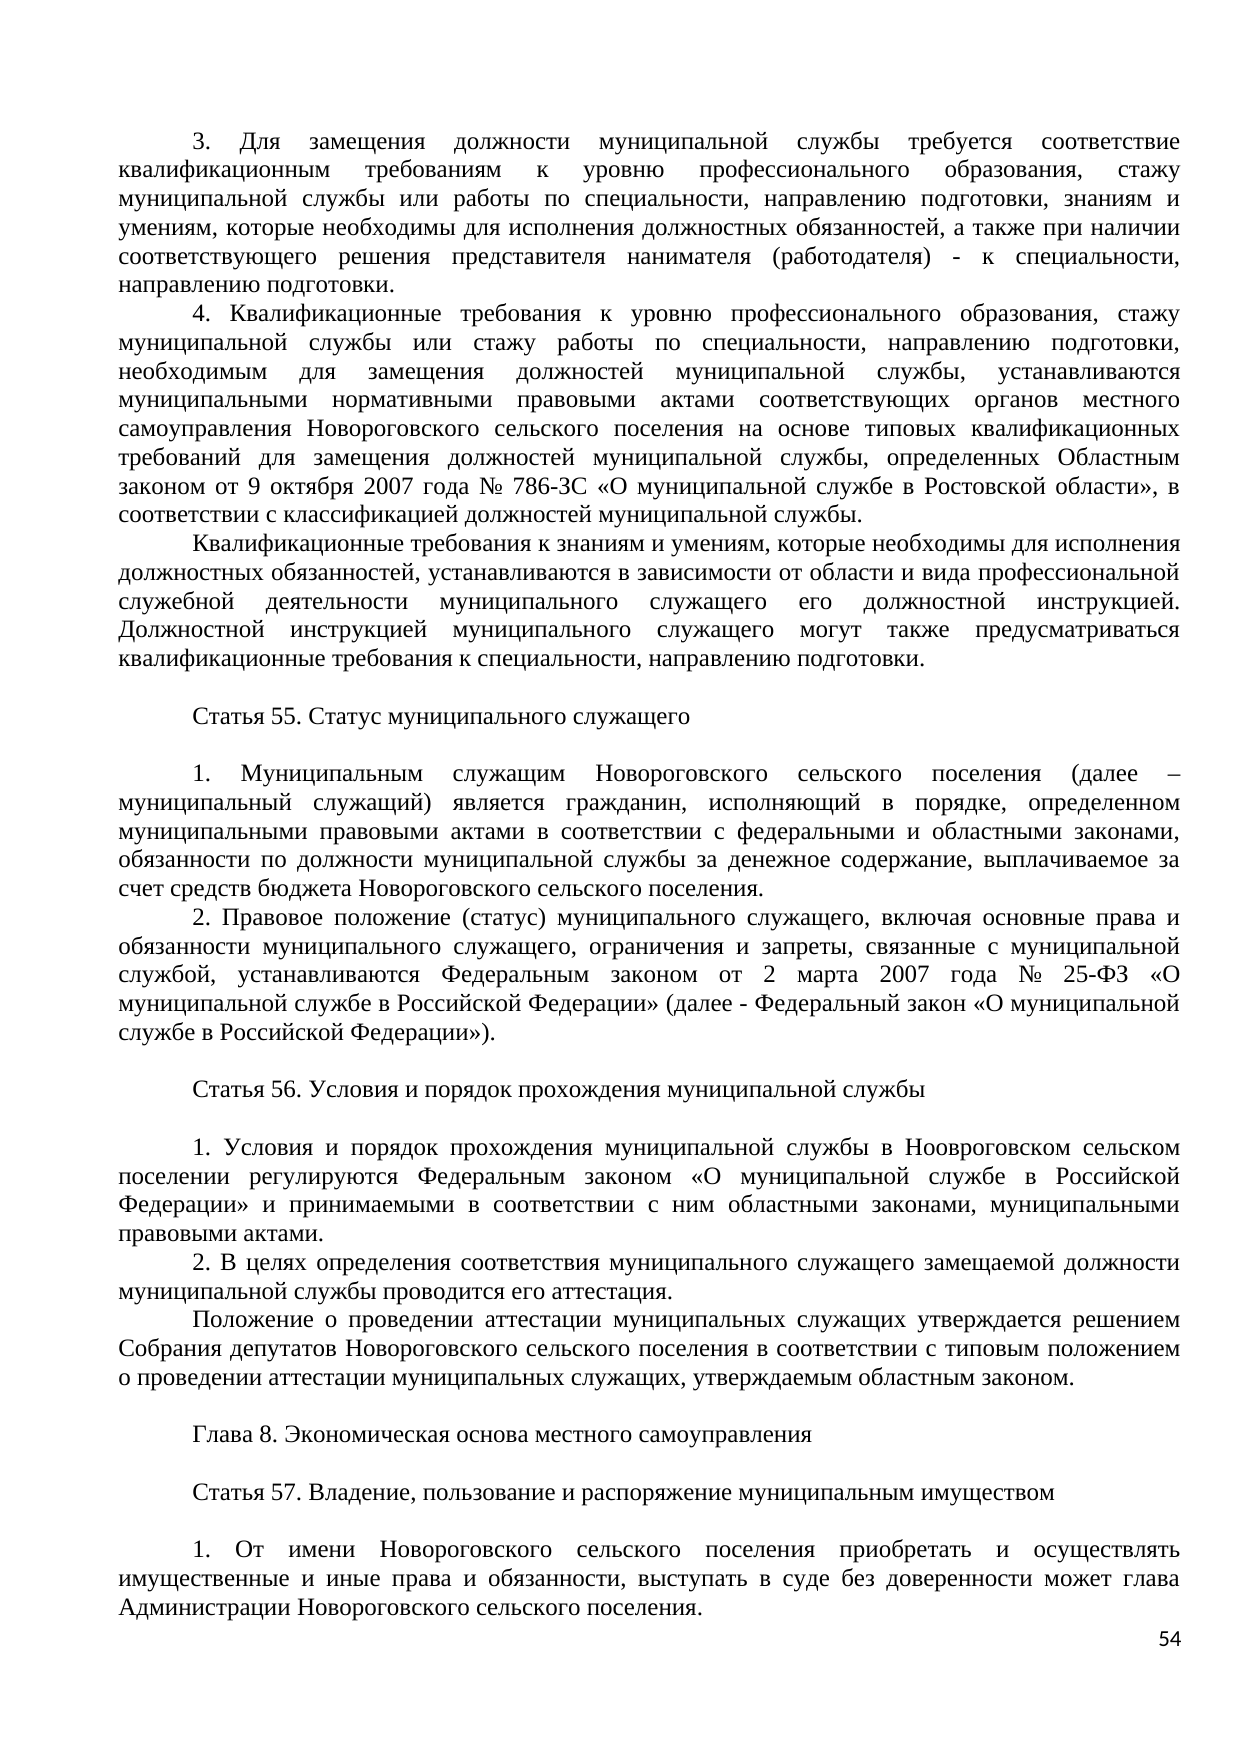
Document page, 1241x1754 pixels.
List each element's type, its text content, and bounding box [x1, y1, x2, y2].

text 3. Для замещения должности муниципальной службы требуется соответствие квалификационным требованиям к уровню профессионального образования, стажу муниципальной службы или работы по специальности, направлению подготовки, знаниям и умениям, которые необходимы для исполнения должностных обязанностей, а также при наличии соответствующего решения представителя нанимателя (работодателя) - к специальности, направлению подготовки. [118, 126, 1181, 298]
text 2. В целях определения соответствия муниципального служащего замещаемой должности муниципальной службы проводится его аттестация. [118, 1247, 1181, 1304]
text Статья 57. Владение, пользование и распоряжение муниципальным имуществом [118, 1477, 1181, 1506]
text 2. Правовое положение (статус) муниципального служащего, включая основные права и обязанности муниципального служащего, ограничения и запреты, связанные с муниципальной службой, устанавливаются Федеральным законом от 2 марта 2007 года № 25-ФЗ «О муниципальной службе в Российской Федерации» (далее - Федеральный закон «О муниципальной службе в Российской Федерации»). [118, 902, 1181, 1046]
text Глава 8. Экономическая основа местного самоуправления [118, 1419, 1181, 1448]
text 1. От имени Новороговского сельского поселения приобретать и осуществлять имущественные и иные права и обязанности, выступать в суде без доверенности может глава Администрации Новороговского сельского поселения. [118, 1534, 1181, 1621]
text Квалификационные требования к знаниям и умениям, которые необходимы для исполнения должностных обязанностей, устанавливаются в зависимости от области и вида профессиональной служебной деятельности муниципального служащего его должностной инструкцией. Должностной инструкцией муниципального служащего могут также предусматриваться квалификационные требования к специальности, направлению подготовки. [118, 528, 1181, 672]
text 1. Условия и порядок прохождения муниципальной службы в Ноовроговском сельском поселении регулируются Федеральным законом «О муниципальной службе в Российской Федерации» и принимаемыми в соответствии с ним областными законами, муниципальными правовыми актами. [118, 1132, 1181, 1247]
text Статья 55. Статус муниципального служащего [118, 701, 1181, 729]
text 1. Муниципальным служащим Новороговского сельского поселения (далее – муниципальный служащий) является гражданин, исполняющий в порядке, определенном муниципальными правовыми актами в соответствии с федеральными и областными законами, обязанности по должности муниципальной службы за денежное содержание, выплачиваемое за счет средств бюджета Новороговского сельского поселения. [118, 758, 1181, 902]
text Статья 56. Условия и порядок прохождения муниципальной службы [118, 1074, 1181, 1103]
text 4. Квалификационные требования к уровню профессионального образования, стажу муниципальной службы или стажу работы по специальности, направлению подготовки, необходимым для замещения должностей муниципальной службы, устанавливаются муниципальными нормативными правовыми актами соответствующих органов местного самоуправления Новороговского сельского поселения на основе типовых квалификационных требований для замещения должностей муниципальной службы, определенных Областным законом от 9 октября 2007 года № 786-ЗС «О муниципальной службе в Ростовской области», в соответствии с классификацией должностей муниципальной службы. [118, 298, 1181, 528]
text Положение о проведении аттестации муниципальных служащих утверждается решением Собрания депутатов Новороговского сельского поселения в соответствии с типовым положением о проведении аттестации муниципальных служащих, утверждаемым областным законом. [118, 1304, 1181, 1391]
